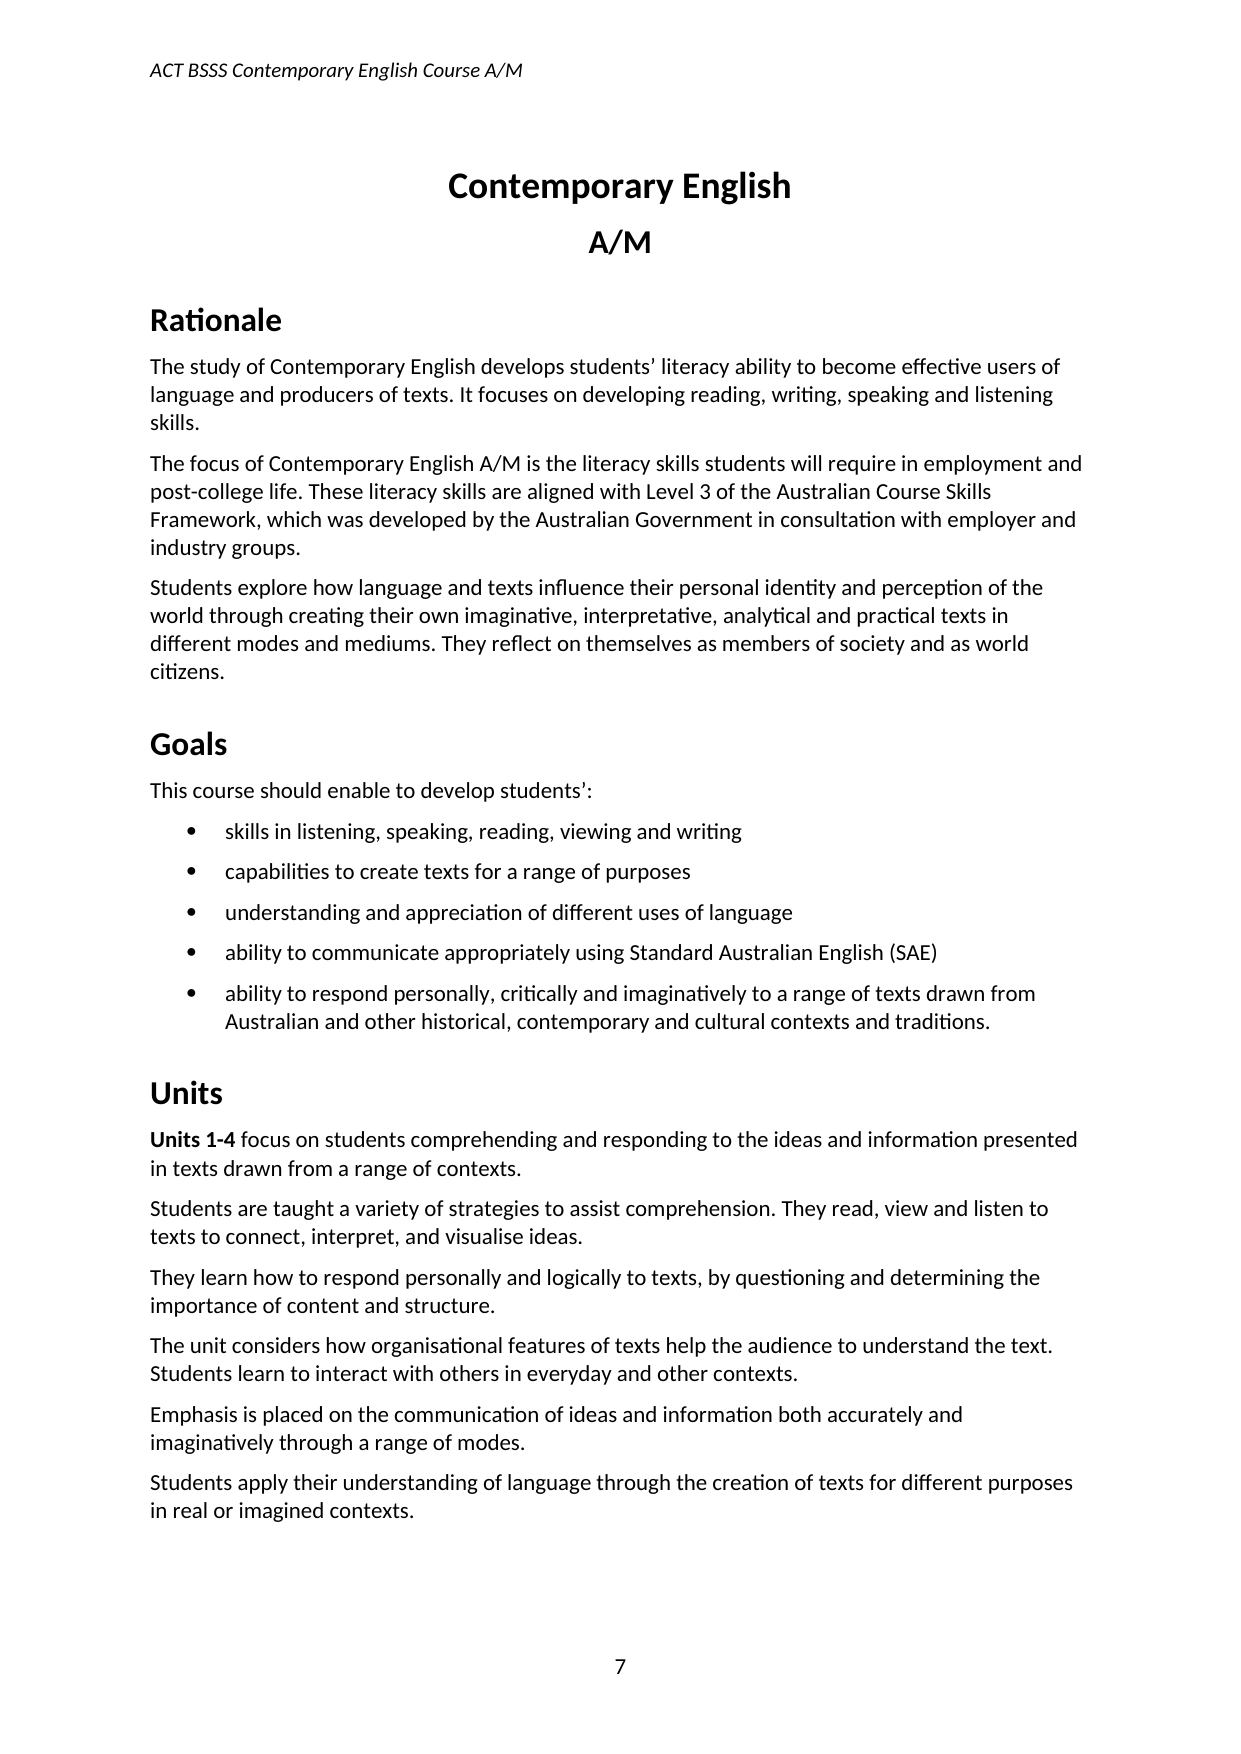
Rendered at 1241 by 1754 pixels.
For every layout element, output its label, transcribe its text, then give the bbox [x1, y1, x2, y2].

text Units 1-4 focus on students comprehending and responding to the ideas and information presented in texts drawn from a range of contexts. [150, 1126, 1090, 1182]
text They learn how to respond personally and logically to texts, by questioning and determining the importance of content and structure. [150, 1263, 1090, 1319]
text The focus of Contemporary English A/M is the literacy skills students will require in employment and post-college life. These literacy skills are aligned with Level 3 of the Australian Course Skills Framework, which was developed by the Australian Government in consultation with employer and industry groups. [150, 449, 1090, 561]
text The unit considers how organisational features of texts help the audience to understand the text. Students learn to interact with others in everyday and other contexts. [150, 1331, 1090, 1387]
list ability to communicate appropriately using Standard Australian English (SAE) [187, 938, 1090, 966]
text Emphasis is placed on the communication of ideas and information both accurately and imaginatively through a range of modes. [150, 1400, 1090, 1456]
list skills in listening, speaking, reading, viewing and writing [187, 817, 1090, 845]
text This course should enable to develop students’: [150, 776, 1090, 804]
list ability to respond personally, critically and imaginatively to a range of texts drawn from Australian and other historical, contemporary and cultural contexts and traditions. [187, 979, 1090, 1035]
text Contemporary English [150, 162, 1090, 208]
subtitle Units [150, 1072, 1090, 1113]
text Students apply their understanding of language through the creation of texts for different purposes in real or imagined contexts. [150, 1468, 1090, 1524]
list capabilities to create texts for a range of purposes [187, 857, 1090, 885]
text The study of Contemporary English develops students’ literacy ability to become effective users of language and producers of texts. It focuses on developing reading, writing, speaking and listening skills. [150, 352, 1090, 436]
text Students are taught a variety of strategies to assist comprehension. They read, view and listen to texts to connect, interpret, and visualise ideas. [150, 1194, 1090, 1250]
text A/M [150, 221, 1090, 262]
list understanding and appreciation of different uses of language [187, 898, 1090, 926]
text Students explore how language and texts influence their personal identity and perception of the world through creating their own imaginative, interpretative, analytical and practical texts in different modes and mediums. They reflect on themselves as members of society and as world citizens. [150, 573, 1090, 686]
subtitle Rationale [150, 299, 1090, 340]
subtitle Goals [150, 723, 1090, 764]
